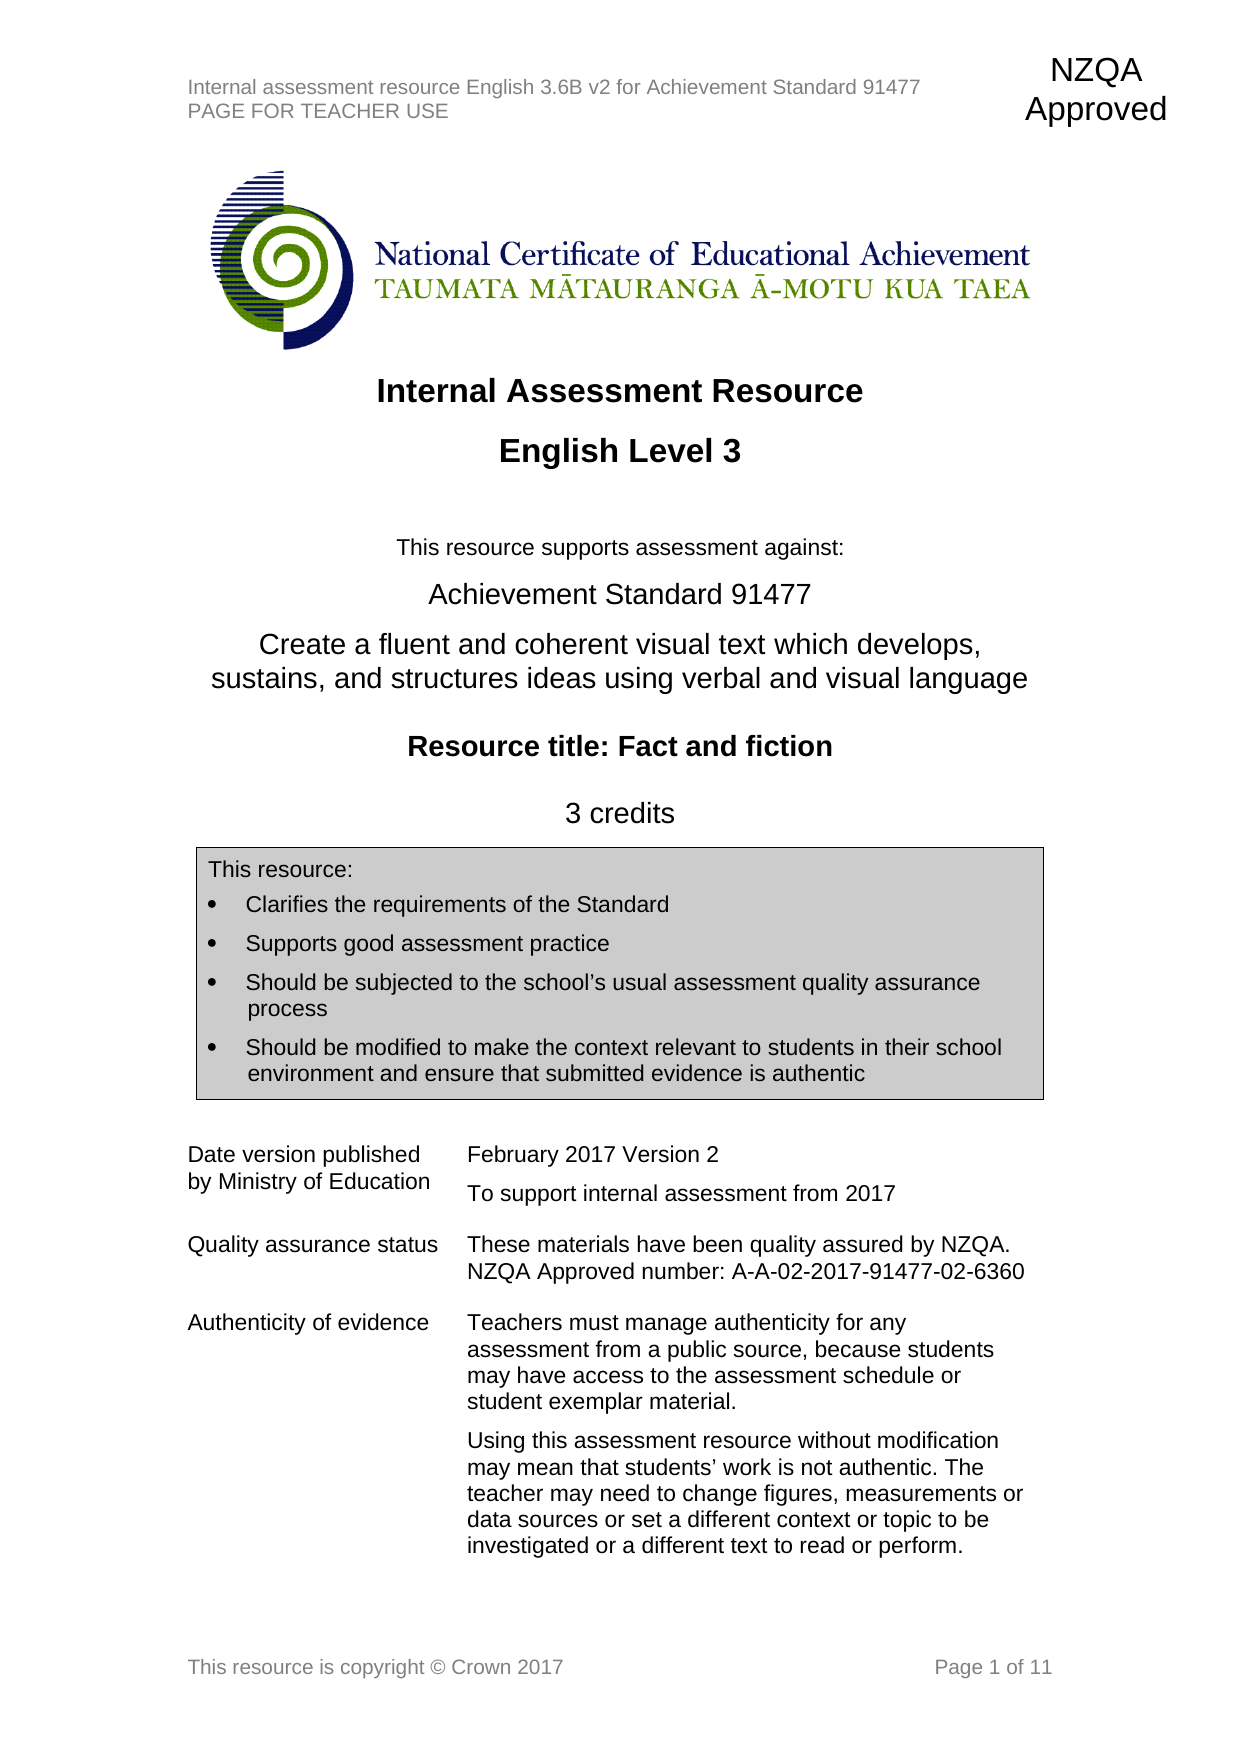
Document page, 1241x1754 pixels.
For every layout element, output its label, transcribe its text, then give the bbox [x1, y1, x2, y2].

table_cell This resource: Clarifies the requirements of the Standard Supports good assessment practice Should be subjected to the school’s usual assessment quality assurance process Should be modified to make the context relevant to students in their school environment and ensure that submitted evidence is authentic [197, 848, 1043, 1099]
subtitle Internal Assessment Resource [187, 371, 1053, 410]
table_cell Resource title: Fact and fiction [197, 712, 1043, 779]
subtitle English Level 3 [187, 431, 1053, 469]
table_cell These materials have been quality assured by NZQA. NZQA Approved number: A-A-02-2017-91477-02-6360 [456, 1219, 1042, 1297]
table_cell Quality assurance status [176, 1219, 456, 1297]
table_cell Teachers must manage authenticity for any assessment from a public source, because students may have access to the assessment schedule or student exemplar material. Using this assessment resource without modification may mean that students’ work is not authentic. The teacher may need to change figures, measurements or data sources or set a different context or topic to be investigated or a different text to read or perform. [456, 1297, 1042, 1571]
table_cell 3 credits [197, 780, 1043, 847]
table_cell Authenticity of evidence [176, 1297, 456, 1571]
table_header February 2017 Version 2 To support internal assessment from 2017 [456, 1129, 1042, 1219]
picture [209, 170, 1031, 351]
table_header Date version published by Ministry of Education [176, 1129, 456, 1219]
table_header This resource supports assessment against: Achievement Standard 91477 Create a fluent and coherent visual text which develops, sustains, and structures ideas using verbal and visual language [197, 521, 1043, 711]
